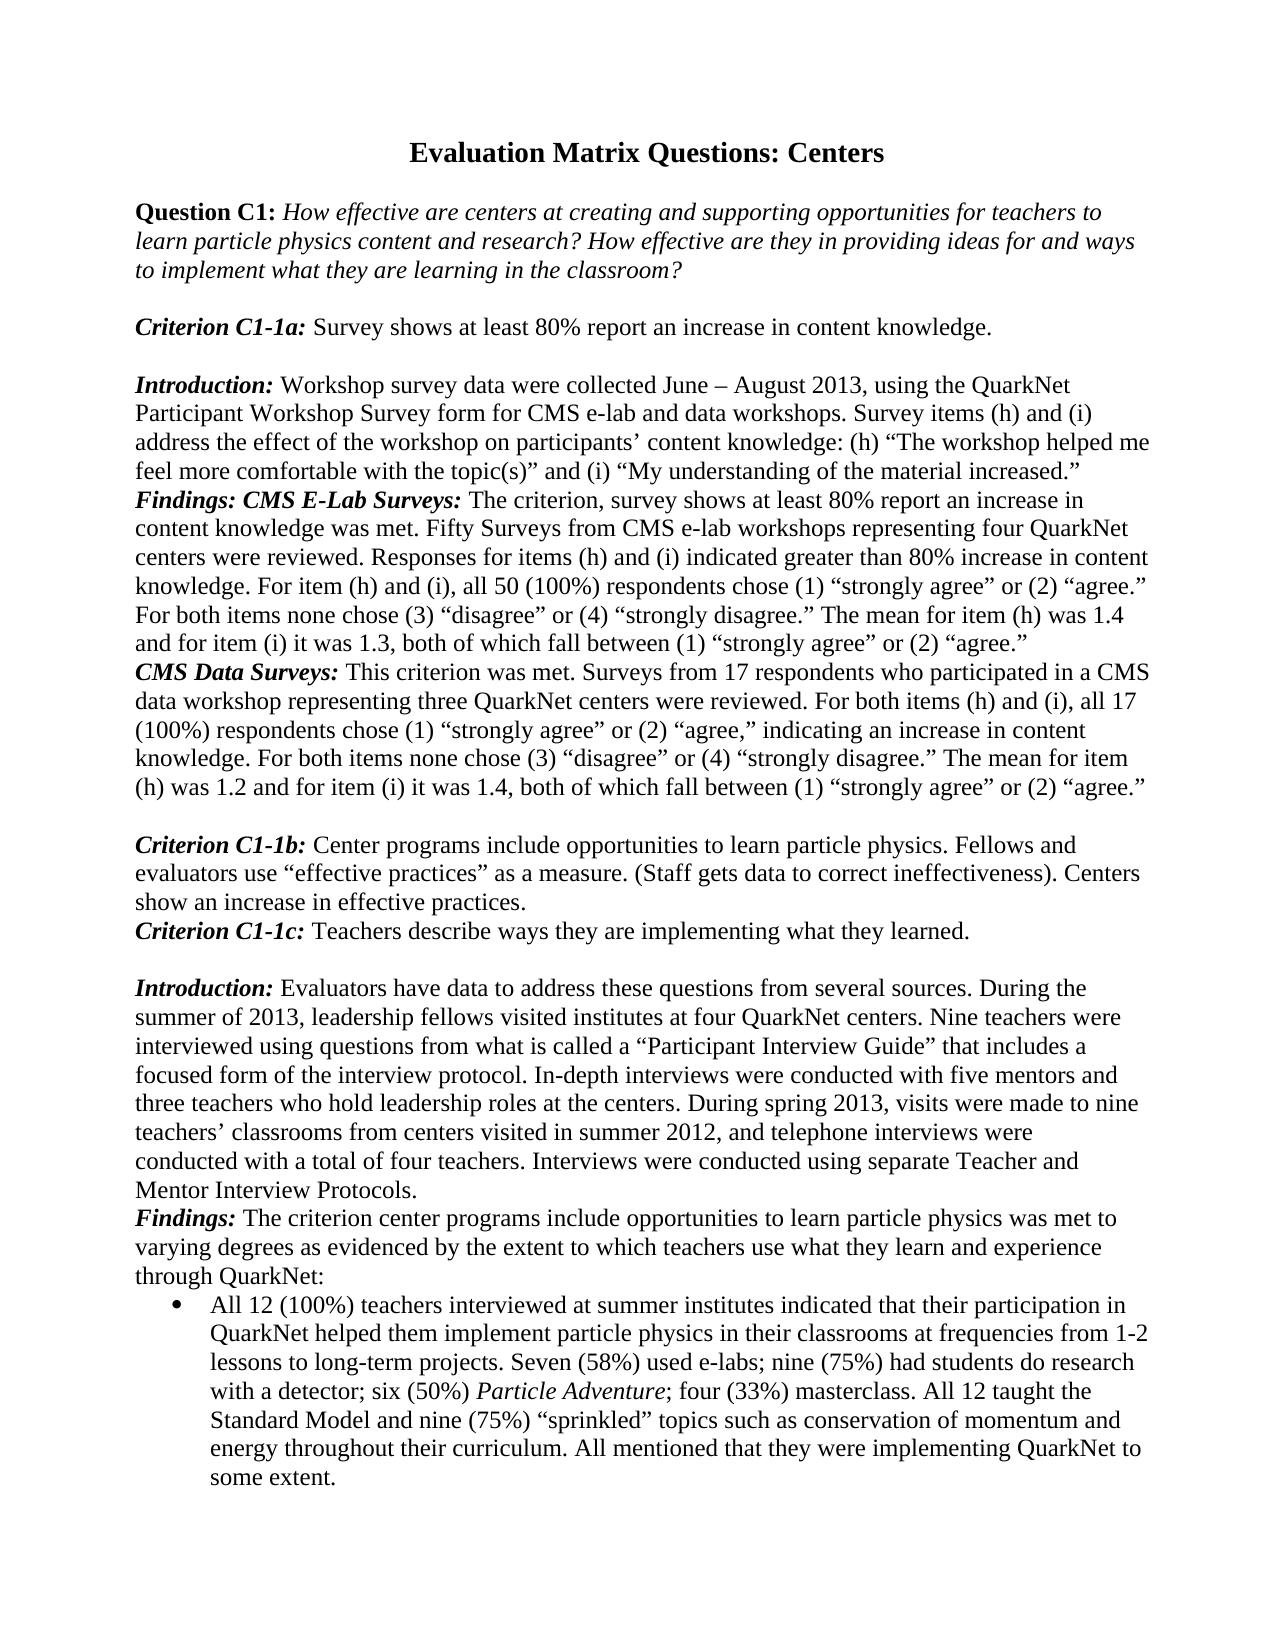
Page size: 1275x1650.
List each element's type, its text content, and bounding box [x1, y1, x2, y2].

text Criterion C1-1c: Teachers describe ways they are implementing what they learned. [135, 916, 1159, 945]
title Introduction: Evaluators have data to address these questions from several sources. During the summer of 2013, leadership fellows visited institutes at four QuarkNet centers. Nine teachers were interviewed using questions from what is called a “Participant Interview Guide” that includes a focused form of the interview protocol. In-depth interviews were conducted with five mentors and three teachers who hold leadership roles at the centers. During spring 2013, visits were made to nine teachers’ classrooms from centers visited in summer 2012, and telephone interviews were conducted with a total of four teachers. Interviews were conducted using separate Teacher and Mentor Interview Protocols. [135, 973, 1140, 1203]
text Evaluation Matrix Questions: Centers [135, 135, 1159, 168]
text Criterion C1-1b: Center programs include opportunities to learn particle physics. Fellows and evaluators use “effective practices” as a measure. (Staff gets data to correct ineffectiveness). Centers show an increase in effective practices. [135, 830, 1159, 916]
text Findings: The criterion center programs include opportunities to learn particle physics was met to varying degrees as evidenced by the extent to which teachers use what they learn and experience through QuarkNet: [135, 1203, 1159, 1290]
text Criterion C1-1a: Survey shows at least 80% report an increase in content knowledge. [135, 312, 1159, 341]
list All 12 (100%) teachers interviewed at summer institutes indicated that their participation in QuarkNet helped them implement particle physics in their classrooms at frequencies from 1-2 lessons to long-term projects. Seven (58%) used e-labs; nine (75%) had students do research with a detector; six (50%) Particle Adventure; four (33%) masterclass. All 12 taught the Standard Model and nine (75%) “sprinkled” topics such as conservation of momentum and energy throughout their curriculum. All mentioned that they were implementing QuarkNet to some extent. [172, 1290, 1159, 1491]
text Findings: CMS E-Lab Surveys: The criterion, survey shows at least 80% report an increase in content knowledge was met. Fifty Surveys from CMS e-lab workshops representing four QuarkNet centers were reviewed. Responses for items (h) and (i) indicated greater than 80% increase in content knowledge. For item (h) and (i), all 50 (100%) respondents chose (1) “strongly agree” or (2) “agree.” For both items none chose (3) “disagree” or (4) “strongly disagree.” The mean for item (h) was 1.4 and for item (i) it was 1.3, both of which fall between (1) “strongly agree” or (2) “agree.” [135, 485, 1159, 657]
text CMS Data Surveys: This criterion was met. Surveys from 17 respondents who participated in a CMS data workshop representing three QuarkNet centers were reviewed. For both items (h) and (i), all 17 (100%) respondents chose (1) “strongly agree” or (2) “agree,” indicating an increase in content knowledge. For both items none chose (3) “disagree” or (4) “strongly disagree.” The mean for item (h) was 1.2 and for item (i) it was 1.4, both of which fall between (1) “strongly agree” or (2) “agree.” [135, 657, 1159, 801]
text Introduction: Workshop survey data were collected June – August 2013, using the QuarkNet Participant Workshop Survey form for CMS e-lab and data workshops. Survey items (h) and (i) address the effect of the workshop on participants’ content knowledge: (h) “The workshop helped me feel more comfortable with the topic(s)” and (i) “My understanding of the material increased.” [135, 370, 1159, 485]
text Question C1: How effective are centers at creating and supporting opportunities for teachers to learn particle physics content and research? How effective are they in providing ideas for and ways to implement what they are learning in the classroom? [135, 197, 1140, 283]
